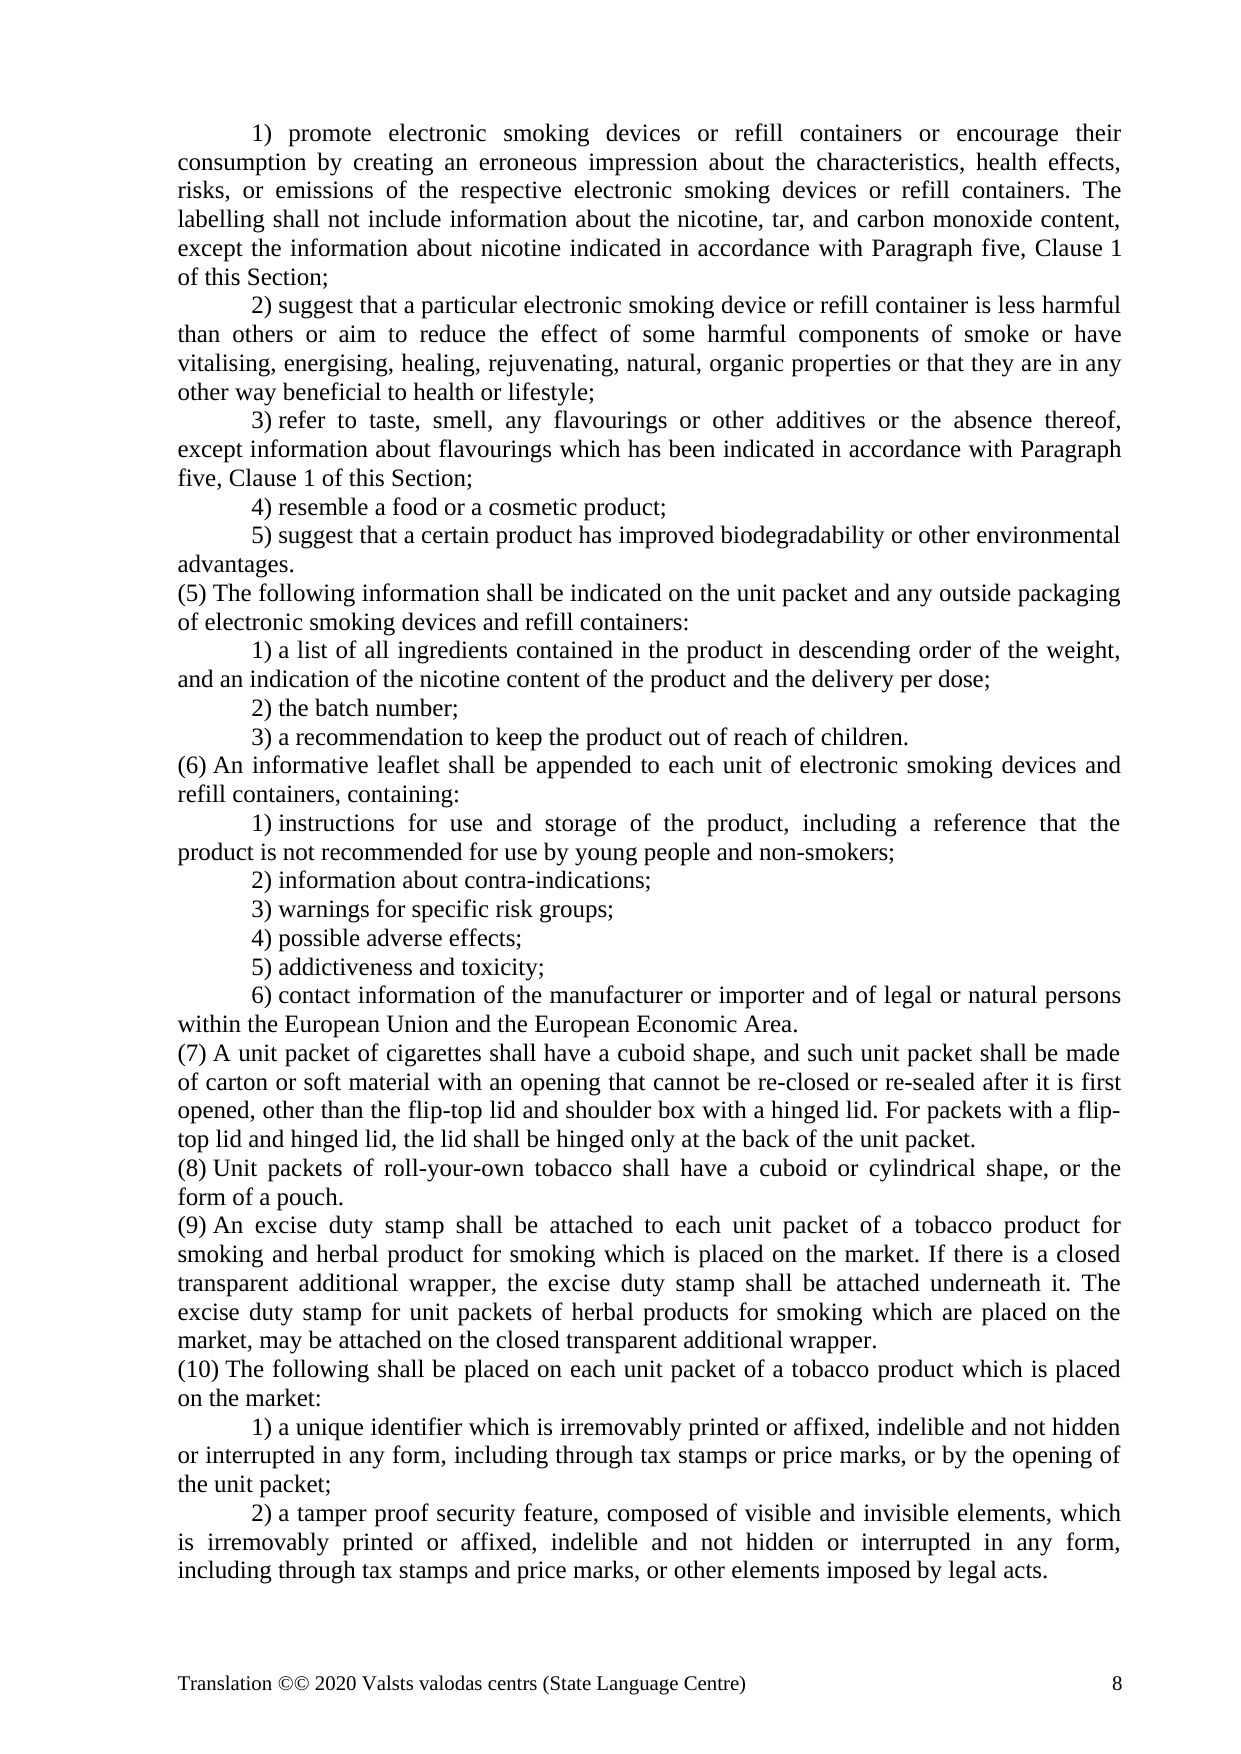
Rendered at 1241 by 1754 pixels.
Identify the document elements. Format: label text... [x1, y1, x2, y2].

text (8) Unit packets of roll-your-own tobacco shall have a cuboid or cylindrical shape, or the form of a pouch. [177, 1153, 1122, 1211]
text (6) An informative leaflet shall be appended to each unit of electronic smoking devices and refill containers, containing: [177, 751, 1122, 808]
text 2) information about contra-indications; [177, 866, 1122, 894]
text 3) a recommendation to keep the product out of reach of children. [177, 722, 1122, 751]
text 2) a tamper proof security feature, composed of visible and invisible elements, which is irremovably printed or affixed, indelible and not hidden or interrupted in any form, including through tax stamps and price marks, or other elements imposed by legal acts. [177, 1498, 1122, 1584]
text 4) possible adverse effects; [177, 923, 1122, 952]
text (9) An excise duty stamp shall be attached to each unit packet of a tobacco product for smoking and herbal product for smoking which is placed on the market. If there is a closed transparent additional wrapper, the excise duty stamp shall be attached underneath it. The excise duty stamp for unit packets of herbal products for smoking which are placed on the market, may be attached on the closed transparent additional wrapper. [177, 1211, 1122, 1354]
text 3) refer to taste, smell, any flavourings or other additives or the absence thereof, except information about flavourings which has been indicated in accordance with Paragraph five, Clause 1 of this Section; [177, 406, 1122, 492]
text 4) resemble a food or a cosmetic product; [177, 492, 1122, 521]
text 1) promote electronic smoking devices or refill containers or encourage their consumption by creating an erroneous impression about the characteristics, health effects, risks, or emissions of the respective electronic smoking devices or refill containers. The labelling shall not include information about the nicotine, tar, and carbon monoxide content, except the information about nicotine indicated in accordance with Paragraph five, Clause 1 of this Section; [177, 118, 1122, 291]
text (5) The following information shall be indicated on the unit packet and any outside packaging of electronic smoking devices and refill containers: [177, 578, 1122, 636]
text (7) A unit packet of cigarettes shall have a cuboid shape, and such unit packet shall be made of carton or soft material with an opening that cannot be re-closed or re-sealed after it is first opened, other than the flip-top lid and shoulder box with a hinged lid. For packets with a flip-top lid and hinged lid, the lid shall be hinged only at the back of the unit packet. [177, 1038, 1122, 1153]
text 1) instructions for use and storage of the product, including a reference that the product is not recommended for use by young people and non-smokers; [177, 808, 1122, 866]
text (10) The following shall be placed on each unit packet of a tobacco product which is placed on the market: [177, 1354, 1122, 1412]
text 5) addictiveness and toxicity; [177, 952, 1122, 981]
text 3) warnings for specific risk groups; [177, 894, 1122, 923]
text 2) suggest that a particular electronic smoking device or refill container is less harmful than others or aim to reduce the effect of some harmful components of smoke or have vitalising, energising, healing, rejuvenating, natural, organic properties or that they are in any other way beneficial to health or lifestyle; [177, 291, 1122, 406]
text 2) the batch number; [177, 693, 1122, 722]
text 6) contact information of the manufacturer or importer and of legal or natural persons within the European Union and the European Economic Area. [177, 981, 1122, 1038]
text 1) a unique identifier which is irremovably printed or affixed, indelible and not hidden or interrupted in any form, including through tax stamps or price marks, or by the opening of the unit packet; [177, 1412, 1122, 1498]
text 5) suggest that a certain product has improved biodegradability or other environmental advantages. [177, 521, 1122, 578]
text 1) a list of all ingredients contained in the product in descending order of the weight, and an indication of the nicotine content of the product and the delivery per dose; [177, 636, 1122, 693]
